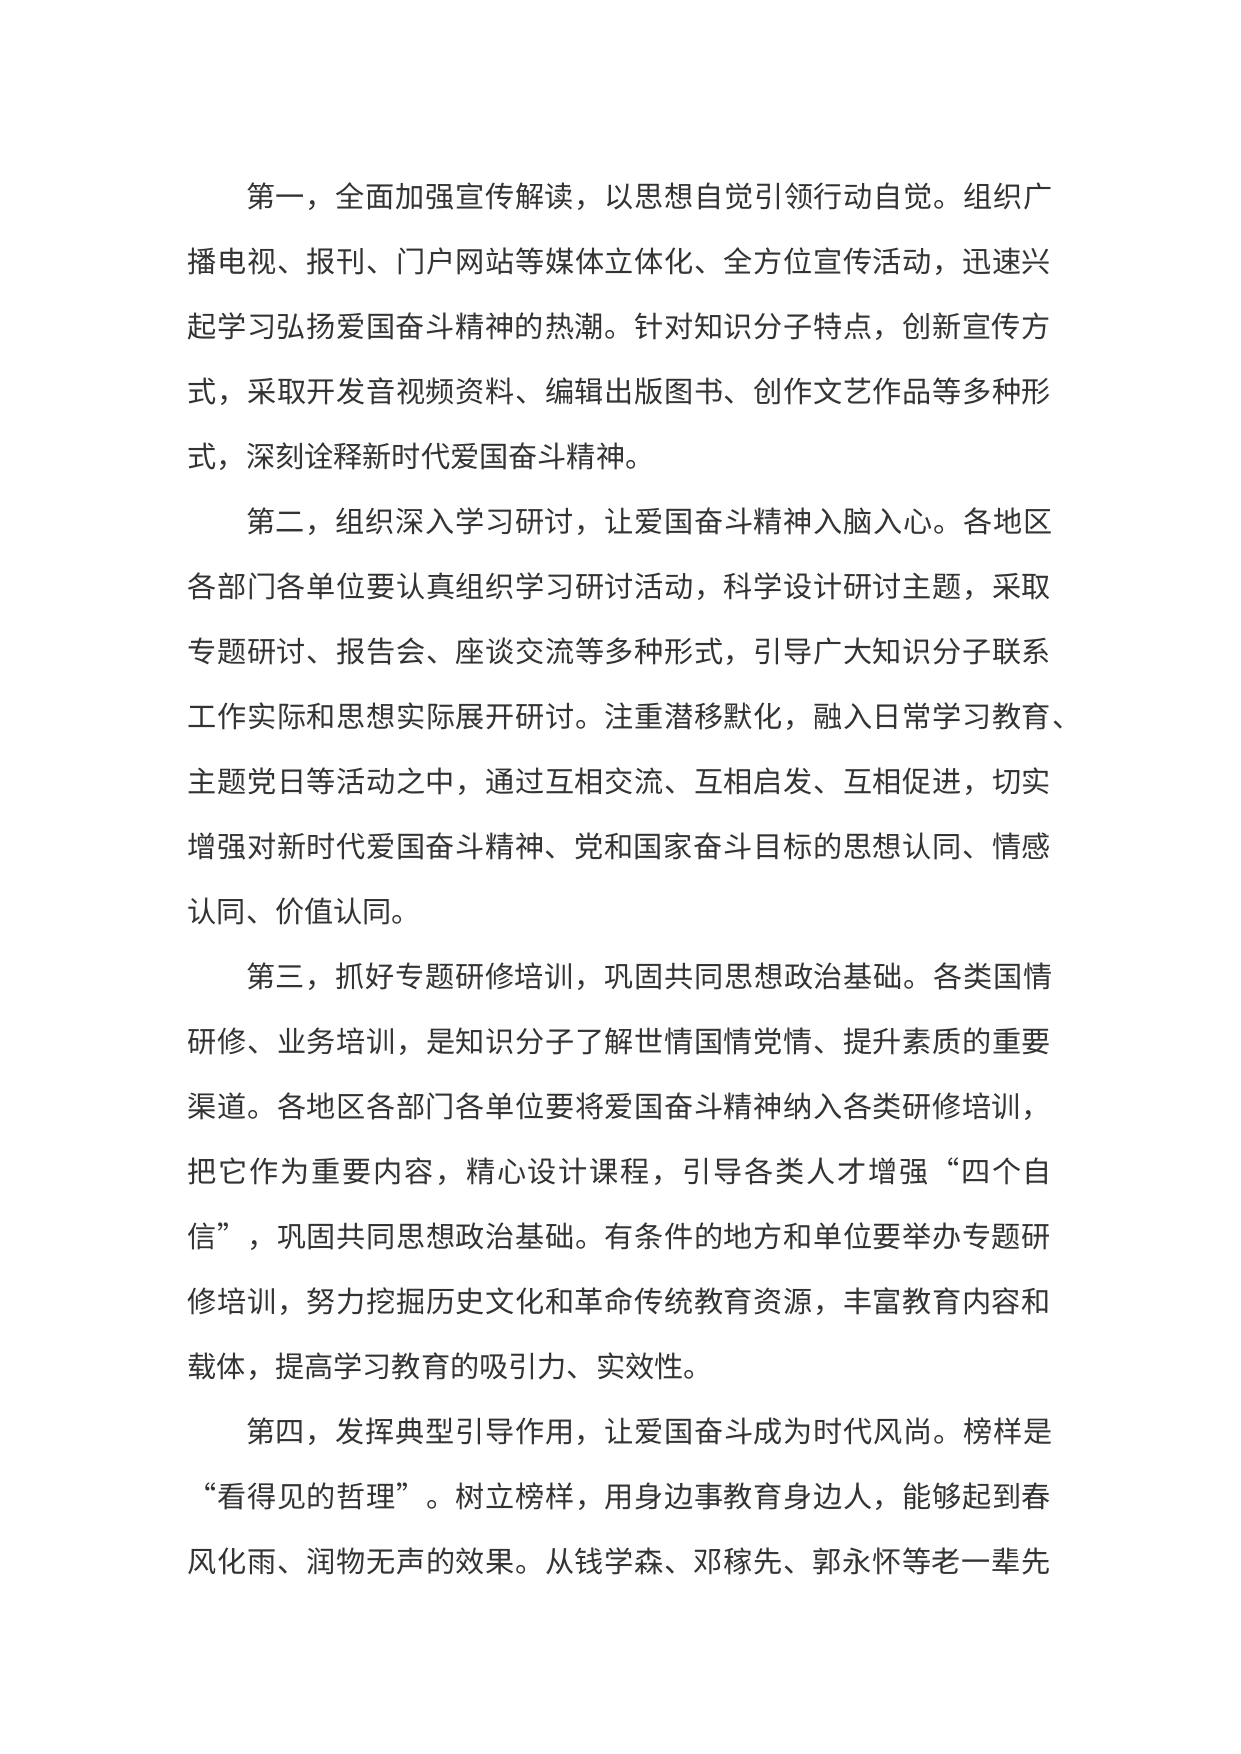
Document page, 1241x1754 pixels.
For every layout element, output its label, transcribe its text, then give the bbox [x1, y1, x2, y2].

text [187, 1397, 1053, 1592]
text 第一，全面加强宣传解读，以思想自觉引领行动自觉。组织广播电视、报刊、门户网站等媒体立体化、全方位宣传活动，迅速兴起学习弘扬爱国奋斗精神的热潮。针对知识分子特点，创新宣传方式，采取开发音视频资料、编辑出版图书、创作文艺作品等多种形式，深刻诠释新时代爱国奋斗精神。 [187, 162, 1053, 487]
text 第二，组织深入学习研讨，让爱国奋斗精神入脑入心。各地区各部门各单位要认真组织学习研讨活动，科学设计研讨主题，采取专题研讨、报告会、座谈交流等多种形式，引导广大知识分子联系工作实际和思想实际展开研讨。注重潜移默化，融入日常学习教育、主题党日等活动之中，通过互相交流、互相启发、互相促进，切实增强对新时代爱国奋斗精神、党和国家奋斗目标的思想认同、情感认同、价值认同。 [187, 487, 1053, 942]
text 第三，抓好专题研修培训，巩固共同思想政治基础。各类国情研修、业务培训，是知识分子了解世情国情党情、提升素质的重要渠道。各地区各部门各单位要将爱国奋斗精神纳入各类研修培训，把它作为重要内容，精心设计课程，引导各类人才增强“四个自信”，巩固共同思想政治基础。有条件的地方和单位要举办专题研修培训，努力挖掘历史文化和革命传统教育资源，丰富教育内容和载体，提高学习教育的吸引力、实效性。 [187, 942, 1053, 1397]
